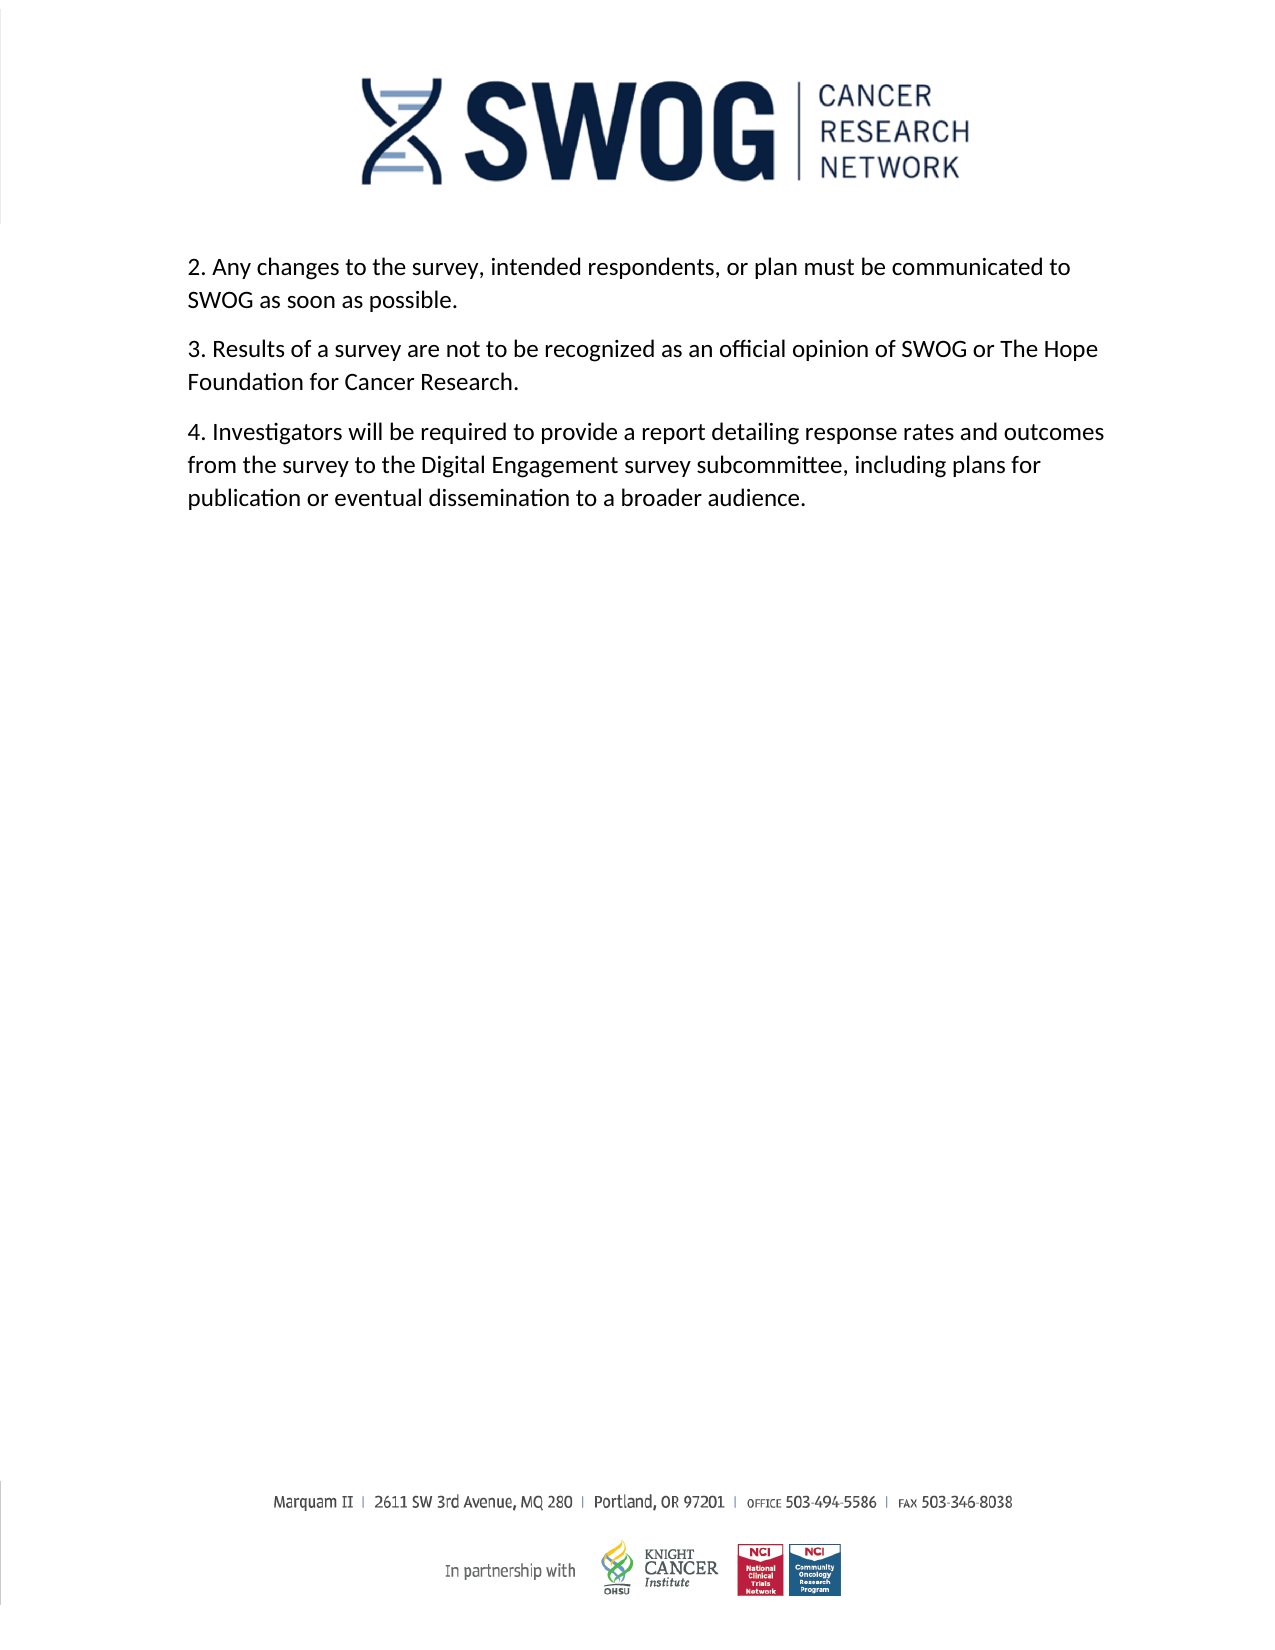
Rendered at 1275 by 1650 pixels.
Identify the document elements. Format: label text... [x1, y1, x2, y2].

text 2. Any changes to the survey, intended respondents, or plan must be communicated to SWOG as soon as possible. [187, 251, 1125, 314]
text 3. Results of a survey are not to be recognized as an official opinion of SWOG or The Hope Foundation for Cancer Research. [187, 334, 1125, 397]
text 4. Investigators will be required to provide a report detailing response rates and outcomes from the survey to the Digital Engagement survey subcommittee, including plans for publication or eventual dissemination to a broader audience. [187, 416, 1125, 512]
picture [0, 1481, 1275, 1605]
picture [0, 9, 1275, 224]
